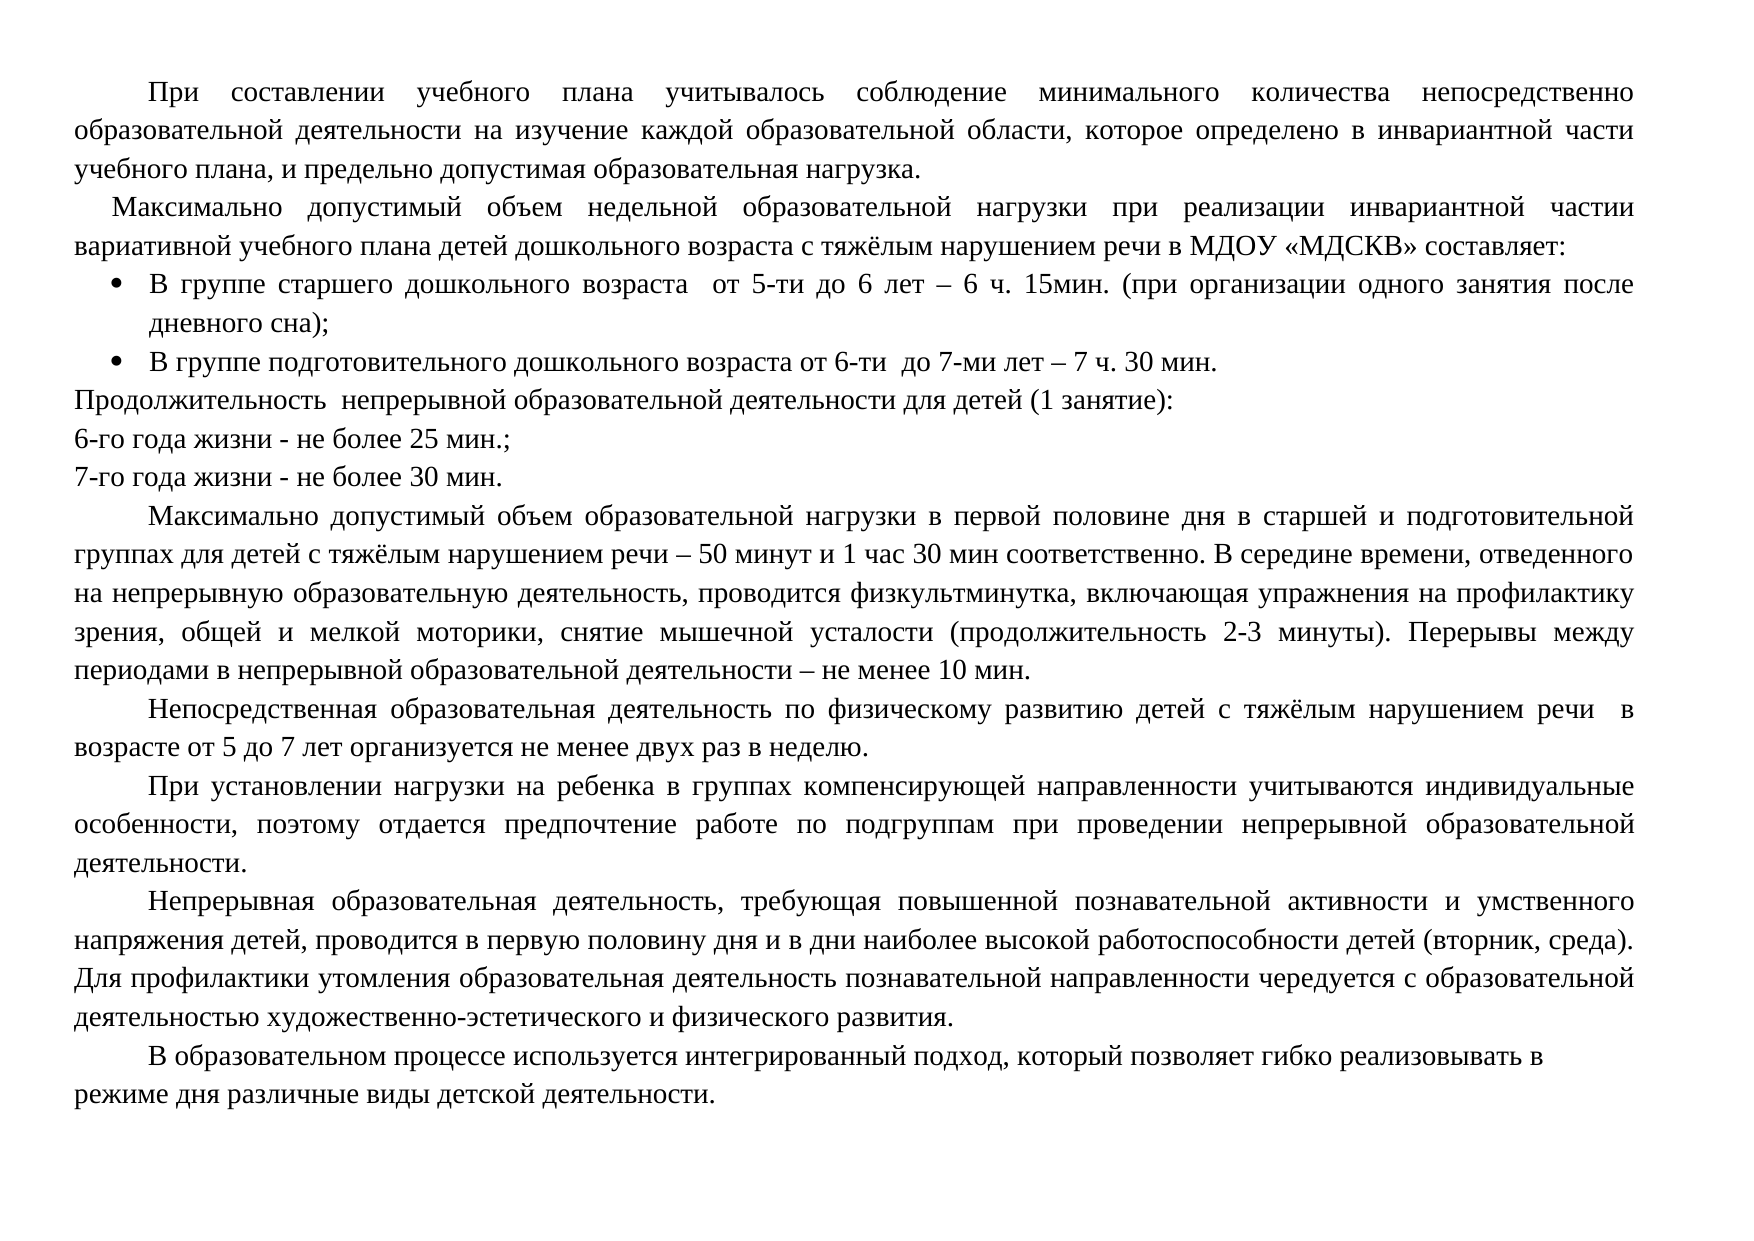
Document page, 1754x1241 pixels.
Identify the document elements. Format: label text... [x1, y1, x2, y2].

list В группе старшего дошкольного возраста от 5-ти до 6 лет – 6 ч. 15мин. (при организации одного занятия после дневного сна); [111, 267, 1636, 339]
text Максимально допустимый объем образовательной нагрузки в первой половине дня в старшей и подготовительной группах для детей с тяжёлым нарушением речи – 50 минут и 1 час 30 мин соответственно. В середине времени, отведенного на непрерывную образовательную деятельность, проводится физкультминутка, включающая упражнения на профилактику зрения, общей и мелкой моторики, снятие мышечной усталости (продолжительность 2-3 минуты). Перерывы между периодами в непрерывной образовательной деятельности – не менее 10 мин. [74, 498, 1636, 686]
text Непрерывная образовательная деятельность, требующая повышенной познавательной активности и умственного напряжения детей, проводится в первую половину дня и в дни наиболее высокой работоспособности детей (вторник, среда). Для профилактики утомления образовательная деятельность познавательной направленности чередуется с образовательной деятельностью художественно-эстетического и физического развития. [74, 883, 1636, 1033]
text 7-го года жизни - не более 30 мин. [74, 459, 1636, 493]
text Максимально допустимый объем недельной образовательной нагрузки при реализации инвариантной частии вариативной учебного плана детей дошкольного возраста с тяжёлым нарушением речи в МДОУ «МДСКВ» составляет: [74, 189, 1636, 262]
text Непосредственная образовательная деятельность по физическому развитию детей с тяжёлым нарушением речи в возрасте от 5 до 7 лет организуется не менее двух раз в неделю. [74, 691, 1636, 763]
text 6-го года жизни - не более 25 мин.; [74, 421, 1636, 454]
text При установлении нагрузки на ребенка в группах компенсирующей направленности учитываются индивидуальные особенности, поэтому отдается предпочтение работе по подгруппам при проведении непрерывной образовательной деятельности. [74, 768, 1636, 878]
text Продолжительность непрерывной образовательной деятельности для детей (1 занятие): [74, 382, 1636, 416]
text В образовательном процессе используется интегрированный подход, который позволяет гибко реализовывать в режиме дня различные виды детской деятельности. [74, 1038, 1636, 1110]
list В группе подготовительного дошкольного возраста от 6-ти до 7-ми лет – 7 ч. 30 мин. [111, 344, 1636, 377]
text При составлении учебного плана учитывалось соблюдение минимального количества непосредственно образовательной деятельности на изучение каждой образовательной области, которое определено в инвариантной части учебного плана, и предельно допустимая образовательная нагрузка. [74, 74, 1636, 184]
